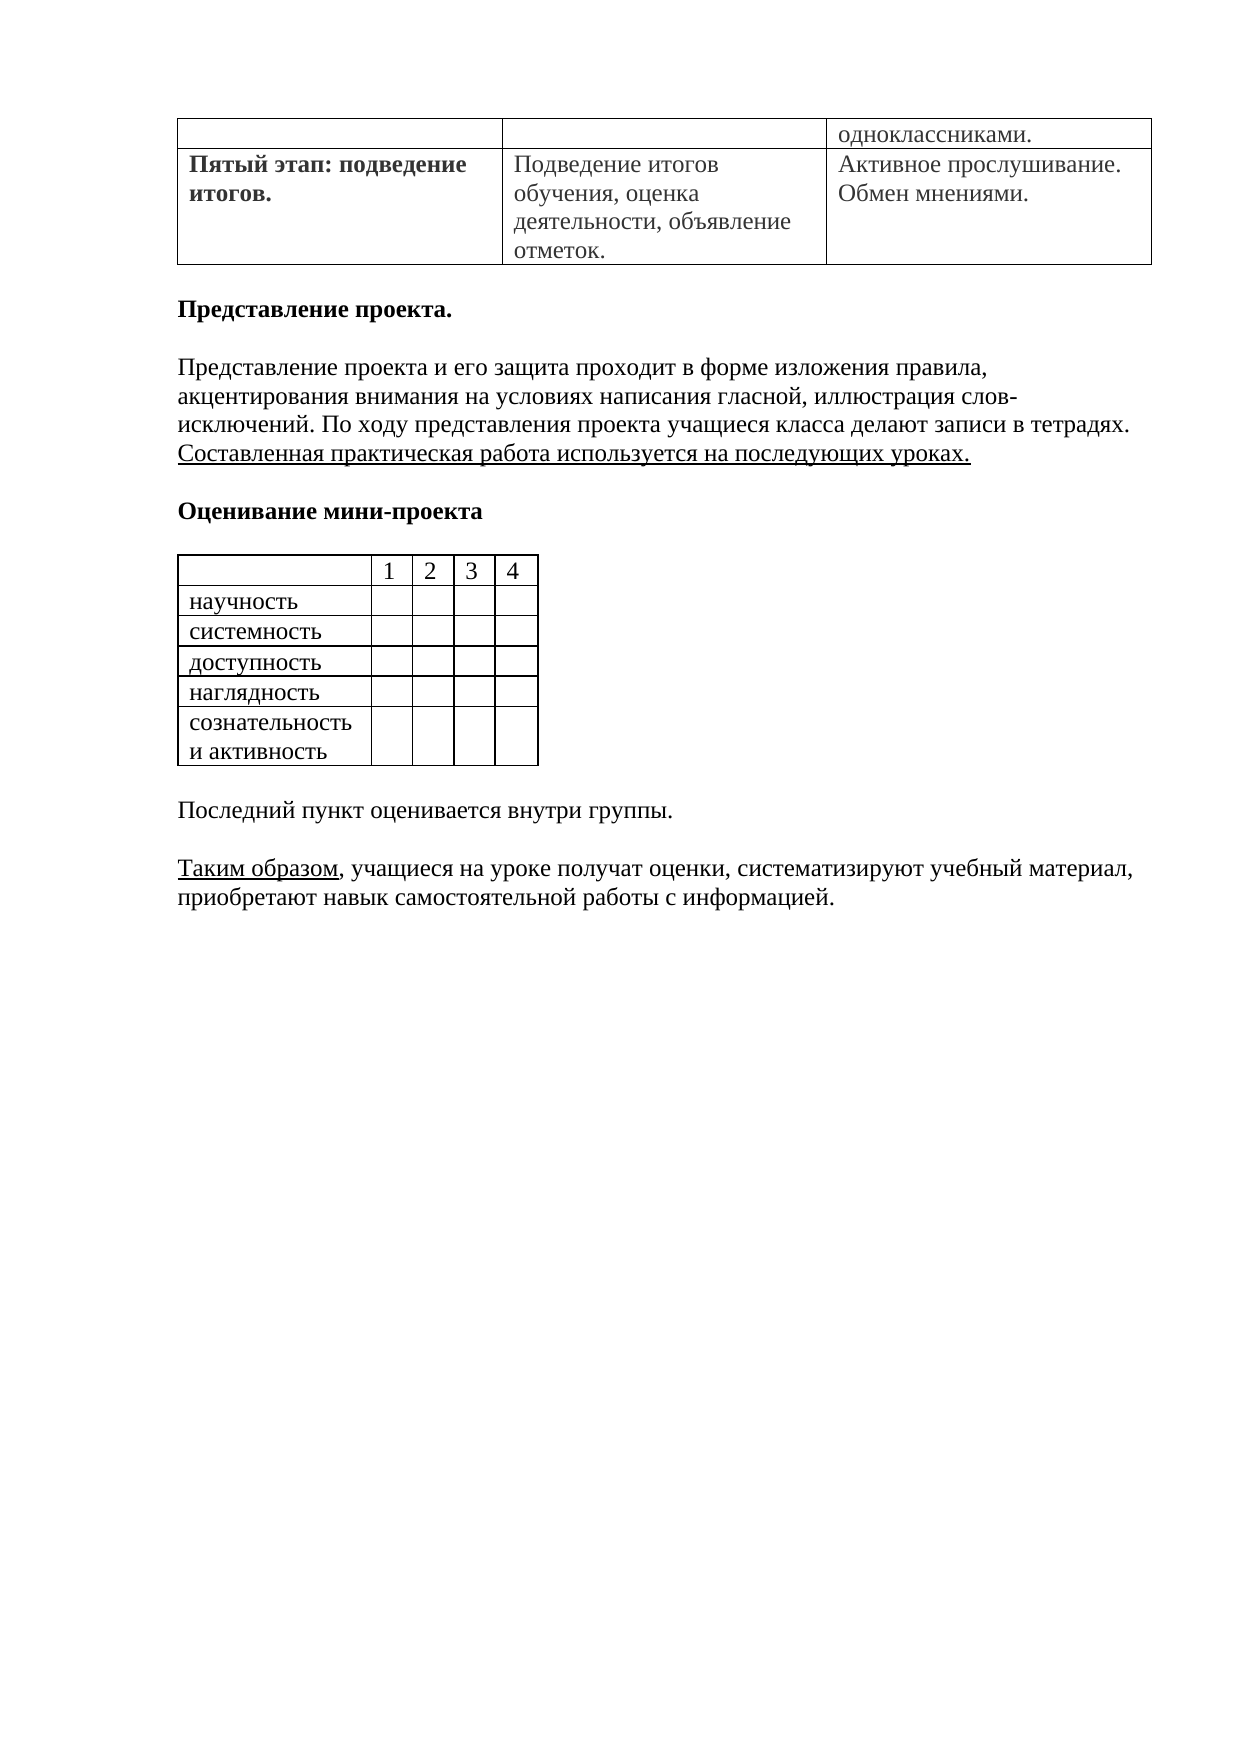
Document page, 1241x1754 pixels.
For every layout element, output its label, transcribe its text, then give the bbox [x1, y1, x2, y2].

table_cell [496, 586, 537, 615]
table_cell [413, 586, 453, 615]
table_cell Пятый этап: подведение итогов. [178, 149, 502, 264]
table_cell [455, 647, 494, 675]
table_cell Активное прослушивание. Обмен мнениями. [827, 149, 1151, 264]
table_cell [372, 616, 412, 645]
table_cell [178, 119, 502, 148]
table_cell [413, 647, 453, 675]
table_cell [503, 119, 826, 148]
table_cell сознательность и активность [179, 707, 371, 765]
table_cell [372, 707, 412, 765]
table_cell [496, 707, 537, 765]
table_cell [455, 586, 494, 615]
table_cell [455, 677, 494, 706]
table_cell [496, 677, 537, 706]
table_cell [413, 707, 453, 765]
text Представление проекта. [177, 294, 1152, 323]
table_cell научность [179, 586, 371, 615]
table_cell [372, 647, 412, 675]
table_cell [372, 677, 412, 706]
table_cell [372, 586, 412, 615]
table_cell [413, 677, 453, 706]
table_cell [496, 616, 537, 645]
text Последний пункт оценивается внутри группы. [177, 796, 1152, 824]
text Таким образом, учащиеся на уроке получат оценки, систематизируют учебный материал, приобретают навык самостоятельной работы с информацией. [177, 853, 1152, 911]
text Оценивание мини-проекта [177, 496, 1152, 525]
table_cell [455, 616, 494, 645]
table_header [179, 556, 371, 584]
table_header 2 [413, 556, 453, 584]
table_cell Подведение итогов обучения, оценка деятельности, объявление отметок. [503, 149, 826, 264]
text Представление проекта и его защита проходит в форме изложения правила, акцентирования внимания на условиях написания гласной, иллюстрация слов-исключений. По ходу представления проекта учащиеся класса делают записи в тетрадях. Составленная практическая работа используется на последующих уроках. [177, 352, 1152, 467]
table_cell наглядность [179, 677, 371, 706]
table_header 4 [496, 556, 537, 584]
table_cell системность [179, 616, 371, 645]
table_header 1 [372, 556, 412, 584]
table_cell [455, 707, 494, 765]
table_cell доступность [179, 647, 371, 675]
table_cell [496, 647, 537, 675]
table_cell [827, 119, 1151, 148]
table_cell [413, 616, 453, 645]
table_header 3 [455, 556, 494, 584]
